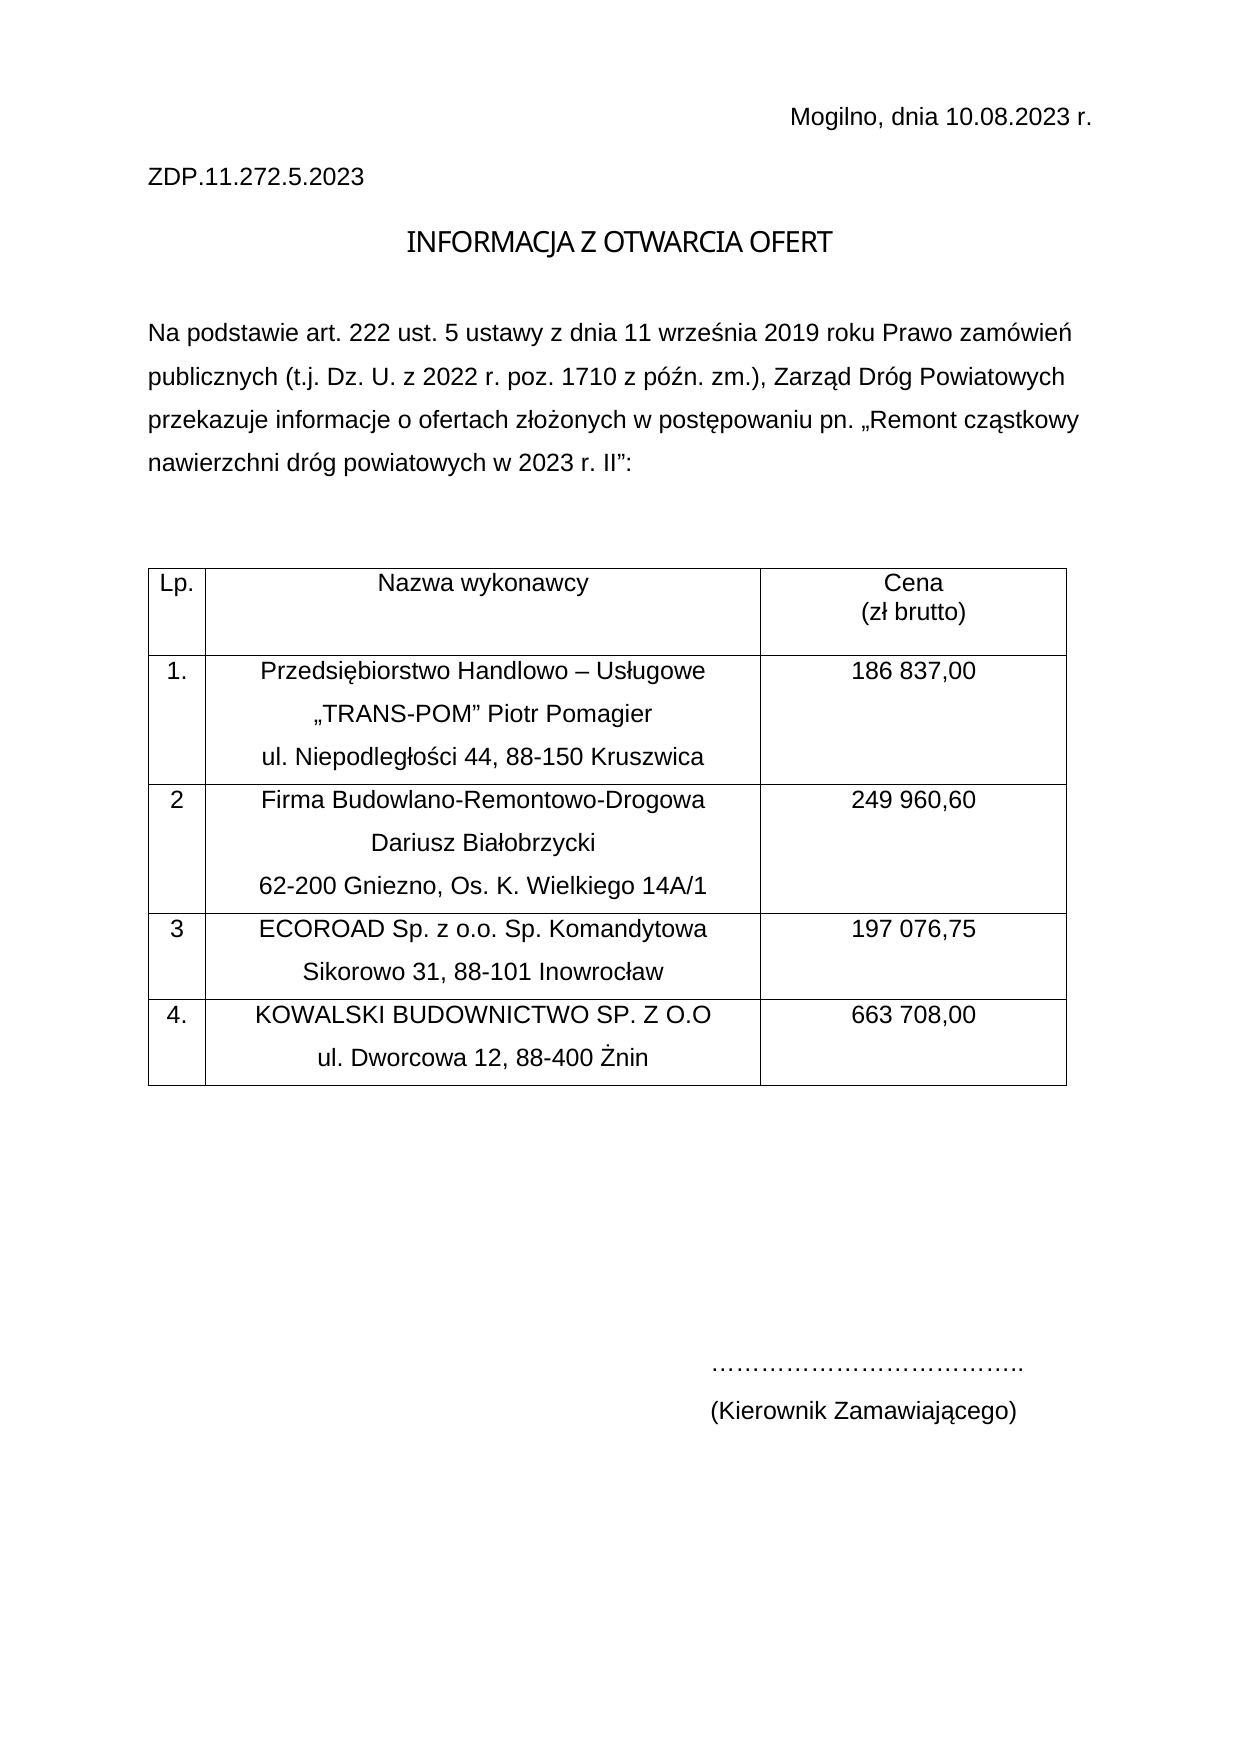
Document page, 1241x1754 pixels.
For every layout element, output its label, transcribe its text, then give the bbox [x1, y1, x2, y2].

table_cell 2 [149, 785, 205, 913]
table_cell Przedsiębiorstwo Handlowo – Usługowe „TRANS-POM” Piotr Pomagier ul. Niepodległości 44, 88-150 Kruszwica [206, 656, 760, 784]
table_cell 197 076,75 [761, 914, 1066, 999]
table_cell 3 [149, 914, 205, 999]
table_cell 249 960,60 [761, 785, 1066, 913]
table_cell 1. [149, 656, 205, 784]
table_cell KOWALSKI BUDOWNICTWO SP. Z O.O ul. Dworcowa 12, 88-400 Żnin [206, 1000, 760, 1085]
table_header Lp. [149, 569, 205, 654]
text Na podstawie art. 222 ust. 5 ustawy z dnia 11 września 2019 roku Prawo zamówień publicznych (t.j. Dz. U. z 2022 r. poz. 1710 z późn. zm.), Zarząd Dróg Powiatowych przekazuje informacje o ofertach złożonych w postępowaniu pn. „Remont cząstkowy nawierzchni dróg powiatowych w 2023 r. II”: [148, 318, 1093, 477]
table_cell 186 837,00 [761, 656, 1066, 784]
table_cell 663 708,00 [761, 1000, 1066, 1085]
table_header Cena (zł brutto) [761, 569, 1066, 654]
text ……………………………….. [710, 1348, 1093, 1377]
text Mogilno, dnia 10.08.2023 r. [148, 102, 1093, 131]
table_cell ECOROAD Sp. z o.o. Sp. Komandytowa Sikorowo 31, 88-101 Inowrocław [206, 914, 760, 999]
text ZDP.11.272.5.2023 [148, 162, 1093, 190]
title INFORMACJA Z OTWARCIA OFERT [148, 221, 1093, 261]
table_cell Firma Budowlano-Remontowo-Drogowa Dariusz Białobrzycki 62-200 Gniezno, Os. K. Wielkiego 14A/1 [206, 785, 760, 913]
text (Kierownik Zamawiającego) [710, 1396, 1093, 1424]
table_cell 4. [149, 1000, 205, 1085]
table_header Nazwa wykonawcy [206, 569, 760, 654]
